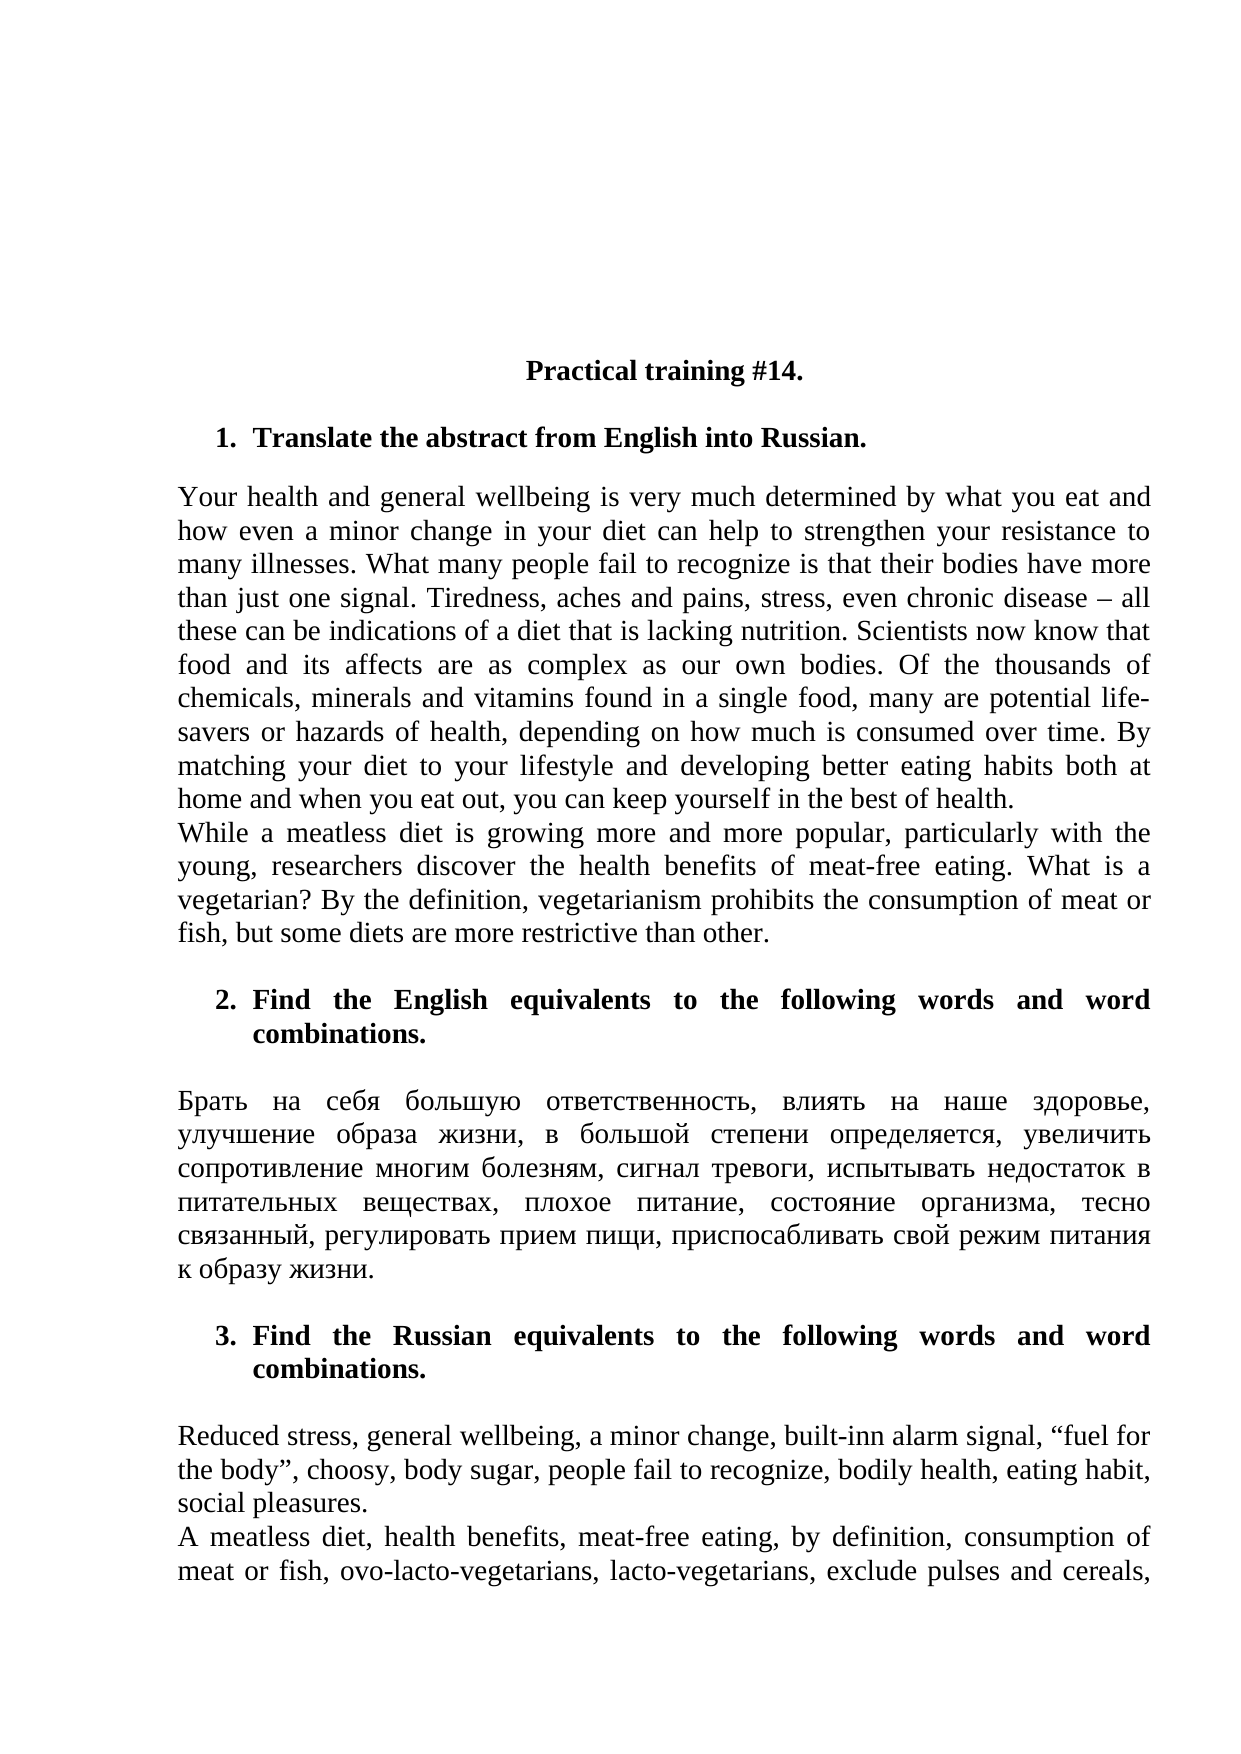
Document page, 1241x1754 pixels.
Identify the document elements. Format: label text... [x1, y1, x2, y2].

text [177, 1519, 1152, 1586]
text Reduced stress, general wellbeing, a minor change, built-inn alarm signal, “fuel for the body”, choosy, body sugar, people fail to recognize, bodily health, eating habit, social pleasures. [177, 1418, 1152, 1519]
text While a meatless diet is growing more and more popular, particularly with the young, researchers discover the health benefits of meat-free eating. What is a vegetarian? By the definition, vegetarianism prohibits the consumption of meat or fish, but some diets are more restrictive than other. [177, 815, 1152, 949]
text Practical training #14. [177, 353, 1152, 386]
list Find the Russian equivalents to the following words and word combinations. [215, 1318, 1152, 1385]
text Брать на себя большую ответственность, влиять на наше здоровье, улучшение образа жизни, в большой степени определяется, увеличить сопротивление многим болезням, сигнал тревоги, испытывать недостаток в питательных веществах, плохое питание, состояние организма, тесно связанный, регулировать прием пищи, приспосабливать свой режим питания к образу жизни. [177, 1083, 1152, 1284]
list Translate the abstract from English into Russian. [215, 420, 1152, 453]
list Find the English equivalents to the following words and word combinations. [215, 982, 1152, 1049]
text Your health and general wellbeing is very much determined by what you eat and how even a minor change in your diet can help to strengthen your resistance to many illnesses. What many people fail to recognize is that their bodies have more than just one signal. Tiredness, aches and pains, stress, even chronic disease – all these can be indications of a diet that is lacking nutrition. Scientists now know that food and its affects are as complex as our own bodies. Of the thousands of chemicals, minerals and vitamins found in a single food, many are potential life-savers or hazards of health, depending on how much is consumed over time. By matching your diet to your lifestyle and developing better eating habits both at home and when you eat out, you can keep yourself in the best of health. [177, 479, 1152, 815]
